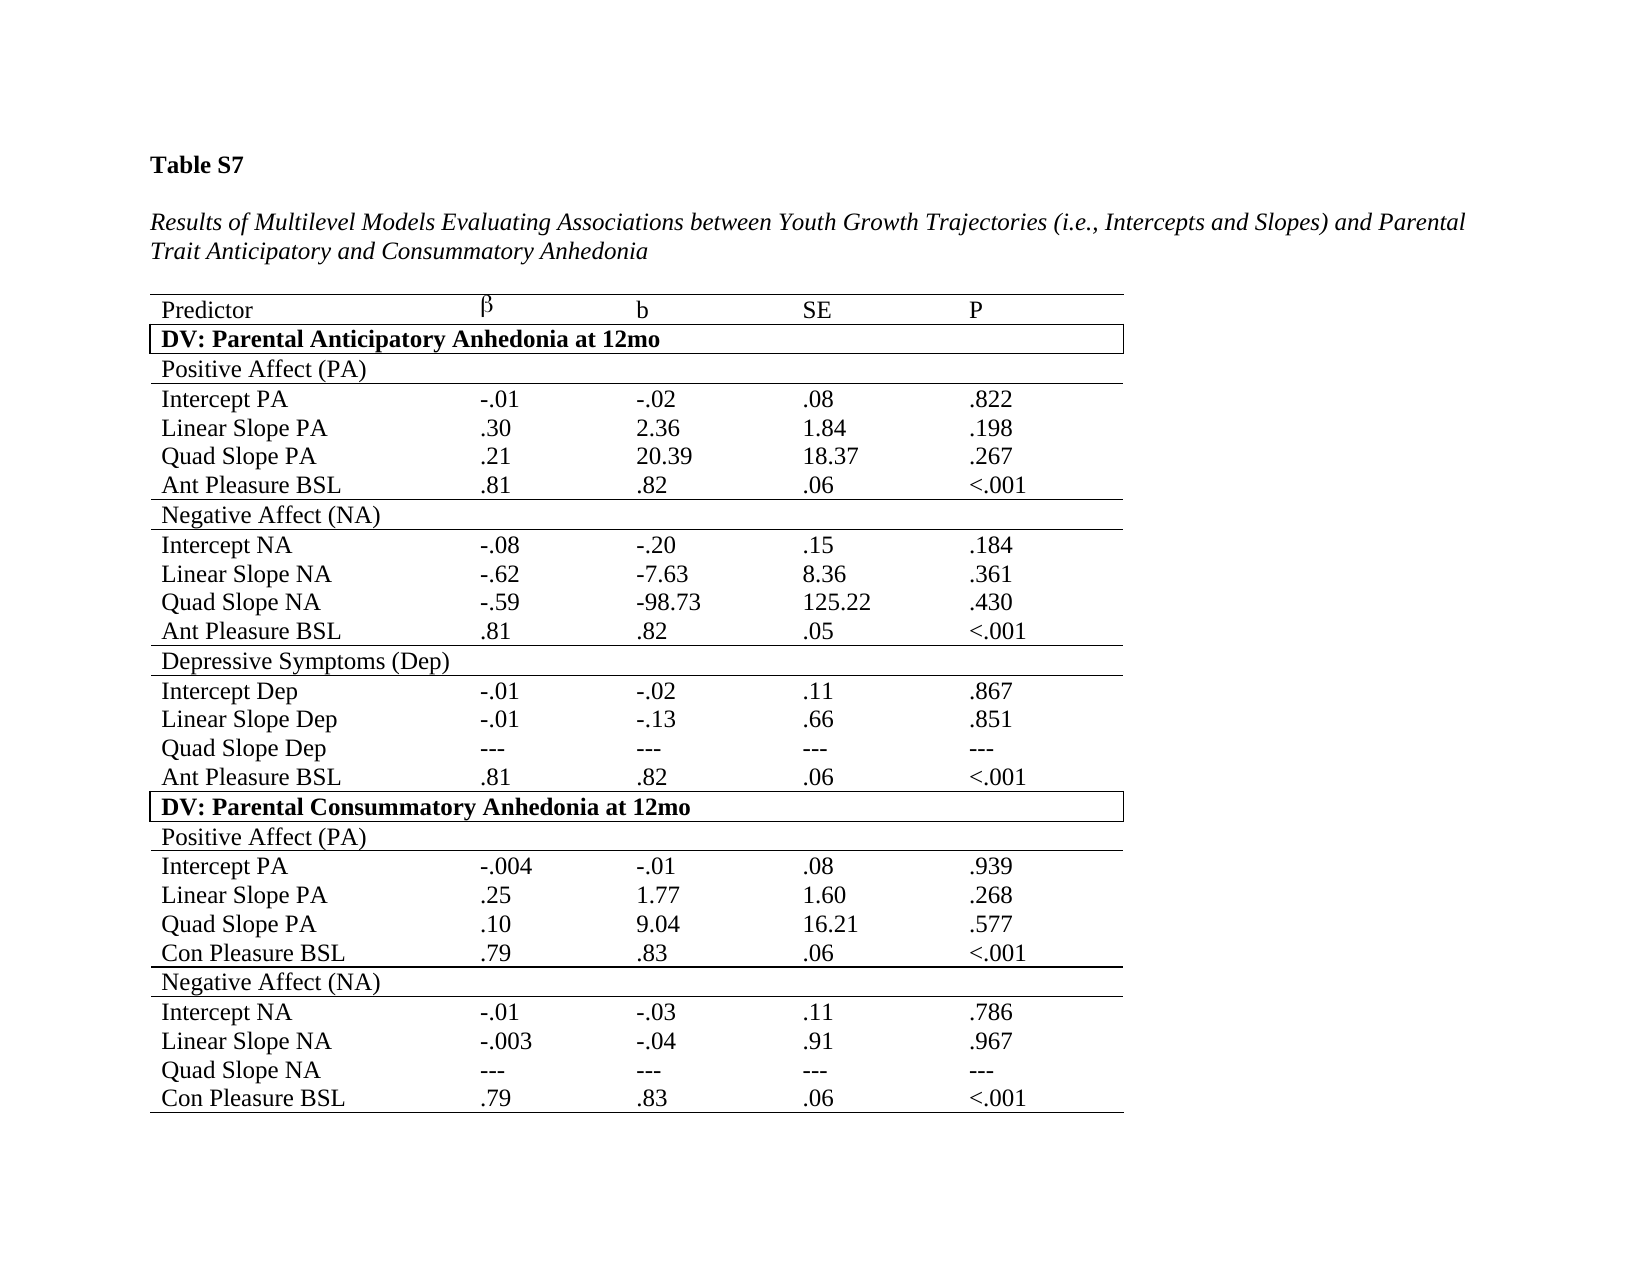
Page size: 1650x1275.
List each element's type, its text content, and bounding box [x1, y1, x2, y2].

table_cell .82 [625, 762, 791, 791]
table_cell [958, 645, 1124, 675]
table_cell .822 [958, 383, 1124, 413]
table_cell <.001 [958, 470, 1124, 499]
text Results of Multilevel Models Evaluating Associations between Youth Growth Trajectories (i.e., Intercepts and Slopes) and Parental Trait Anticipatory and Consummatory Anhedonia [150, 207, 1500, 265]
table_cell -.59 [469, 588, 625, 616]
table_cell .867 [958, 675, 1124, 704]
table_cell .15 [791, 530, 958, 559]
table_cell Quad Slope PA [150, 909, 469, 938]
table_cell [958, 966, 1124, 996]
table_cell .577 [958, 909, 1124, 938]
table_header P [958, 295, 1124, 323]
table_cell -.04 [625, 1026, 791, 1055]
table_cell -98.73 [625, 588, 791, 616]
table_cell [469, 646, 625, 675]
table_cell Intercept PA [150, 383, 469, 413]
table_cell 20.39 [625, 442, 791, 470]
table_cell -.20 [625, 530, 791, 559]
table_cell [625, 822, 791, 850]
table_cell [791, 646, 958, 675]
table_cell 1.84 [791, 413, 958, 442]
table_cell -.004 [469, 851, 625, 880]
table_cell [469, 354, 625, 383]
table_cell .81 [469, 470, 625, 499]
table_cell Con Pleasure BSL [150, 938, 469, 966]
table_cell .25 [469, 880, 625, 909]
table_cell Linear Slope NA [150, 1026, 469, 1055]
table_cell -.003 [469, 1026, 625, 1055]
table_cell .30 [469, 413, 625, 442]
table_cell --- [791, 1055, 958, 1083]
table_cell 9.04 [625, 909, 791, 938]
table_cell .786 [958, 996, 1124, 1026]
table_cell [958, 822, 1124, 850]
table_cell Quad Slope Dep [150, 733, 469, 762]
table_cell [791, 822, 958, 850]
table_cell 1.60 [791, 880, 958, 909]
table_cell <.001 [958, 616, 1124, 645]
table_cell [625, 968, 791, 996]
table_cell -.03 [625, 997, 791, 1026]
table_cell -.01 [469, 997, 625, 1026]
table_cell Negative Affect (NA) [150, 499, 469, 529]
table_cell -.02 [625, 676, 791, 704]
table_cell 8.36 [791, 559, 958, 587]
table_cell Positive Affect (PA) [150, 354, 469, 383]
table_cell --- [469, 733, 625, 762]
table_cell --- [958, 733, 1124, 762]
table_header SE [791, 295, 958, 323]
table_cell .851 [958, 705, 1124, 733]
table_cell .184 [958, 529, 1124, 559]
table_cell [625, 354, 791, 383]
table_cell [469, 822, 625, 850]
table_cell .21 [469, 442, 625, 470]
table_cell Quad Slope NA [150, 1055, 469, 1083]
table_cell .939 [958, 850, 1124, 880]
table_cell 125.22 [791, 588, 958, 616]
table_cell Intercept Dep [150, 675, 469, 704]
table_cell .967 [958, 1026, 1124, 1055]
table_cell Quad Slope PA [150, 442, 469, 470]
table_cell .66 [791, 705, 958, 733]
table_cell Quad Slope NA [150, 588, 469, 616]
table_cell .11 [791, 997, 958, 1026]
table_cell .06 [791, 762, 958, 791]
table_cell [791, 500, 958, 529]
table_cell .361 [958, 559, 1124, 587]
table_cell Intercept NA [150, 996, 469, 1026]
table_cell DV: Parental Consummatory Anhedonia at 12mo [151, 792, 1123, 821]
table_cell [958, 354, 1124, 383]
table_cell .81 [469, 762, 625, 791]
table_cell .91 [791, 1026, 958, 1055]
table_cell .79 [469, 1084, 625, 1112]
table_cell [791, 354, 958, 383]
table_cell [625, 646, 791, 675]
table_cell Linear Slope PA [150, 880, 469, 909]
table_cell -.01 [469, 705, 625, 733]
table_cell Positive Affect (PA) [150, 822, 469, 850]
table_cell Linear Slope NA [150, 559, 469, 587]
table_cell .05 [791, 616, 958, 645]
table_cell .08 [791, 851, 958, 880]
text Table S7 [150, 150, 1500, 179]
table_cell -.01 [625, 851, 791, 880]
table_cell --- [791, 733, 958, 762]
table_cell Linear Slope Dep [150, 705, 469, 733]
table_cell .10 [469, 909, 625, 938]
table_cell -.02 [625, 384, 791, 413]
table_cell Negative Affect (NA) [150, 966, 469, 996]
table_cell -.01 [469, 384, 625, 413]
table_cell -.01 [469, 676, 625, 704]
table_cell .81 [469, 616, 625, 645]
table_cell <.001 [958, 938, 1124, 966]
table_cell .82 [625, 616, 791, 645]
table_cell .79 [469, 938, 625, 966]
table_cell Intercept PA [150, 850, 469, 880]
table_cell .11 [791, 676, 958, 704]
table_cell .06 [791, 1084, 958, 1112]
table_cell .83 [625, 938, 791, 966]
table_cell --- [958, 1055, 1124, 1083]
table_cell Ant Pleasure BSL [150, 762, 469, 791]
table_cell -.13 [625, 705, 791, 733]
table_cell .83 [625, 1084, 791, 1112]
table_header b [625, 295, 791, 323]
table_cell [791, 968, 958, 996]
table_cell -.62 [469, 559, 625, 587]
table_cell 16.21 [791, 909, 958, 938]
table_cell .08 [791, 384, 958, 413]
table_cell 2.36 [625, 413, 791, 442]
table_cell .267 [958, 442, 1124, 470]
table_cell --- [625, 1055, 791, 1083]
table_cell Ant Pleasure BSL [150, 616, 469, 645]
table_cell [469, 968, 625, 996]
table_cell <.001 [958, 1084, 1124, 1112]
table_cell .82 [625, 470, 791, 499]
table_cell Con Pleasure BSL [150, 1084, 469, 1112]
table_cell Linear Slope PA [150, 413, 469, 442]
table_header [469, 295, 625, 323]
table_cell .430 [958, 588, 1124, 616]
table_cell <.001 [958, 762, 1124, 791]
table_cell --- [469, 1055, 625, 1083]
table_cell .06 [791, 938, 958, 966]
table_cell -7.63 [625, 559, 791, 587]
table_cell -.08 [469, 530, 625, 559]
table_cell [958, 499, 1124, 529]
table_cell .06 [791, 470, 958, 499]
table_cell Intercept NA [150, 529, 469, 559]
table_cell --- [625, 733, 791, 762]
table_cell DV: Parental Anticipatory Anhedonia at 12mo [151, 325, 1123, 353]
table_header Predictor [150, 295, 469, 323]
table_cell 1.77 [625, 880, 791, 909]
table_cell 18.37 [791, 442, 958, 470]
table_cell .198 [958, 413, 1124, 442]
table_cell Ant Pleasure BSL [150, 470, 469, 499]
table_cell [625, 500, 791, 529]
table_cell [469, 500, 625, 529]
table_cell .268 [958, 880, 1124, 909]
table_cell Depressive Symptoms (Dep) [150, 645, 469, 675]
